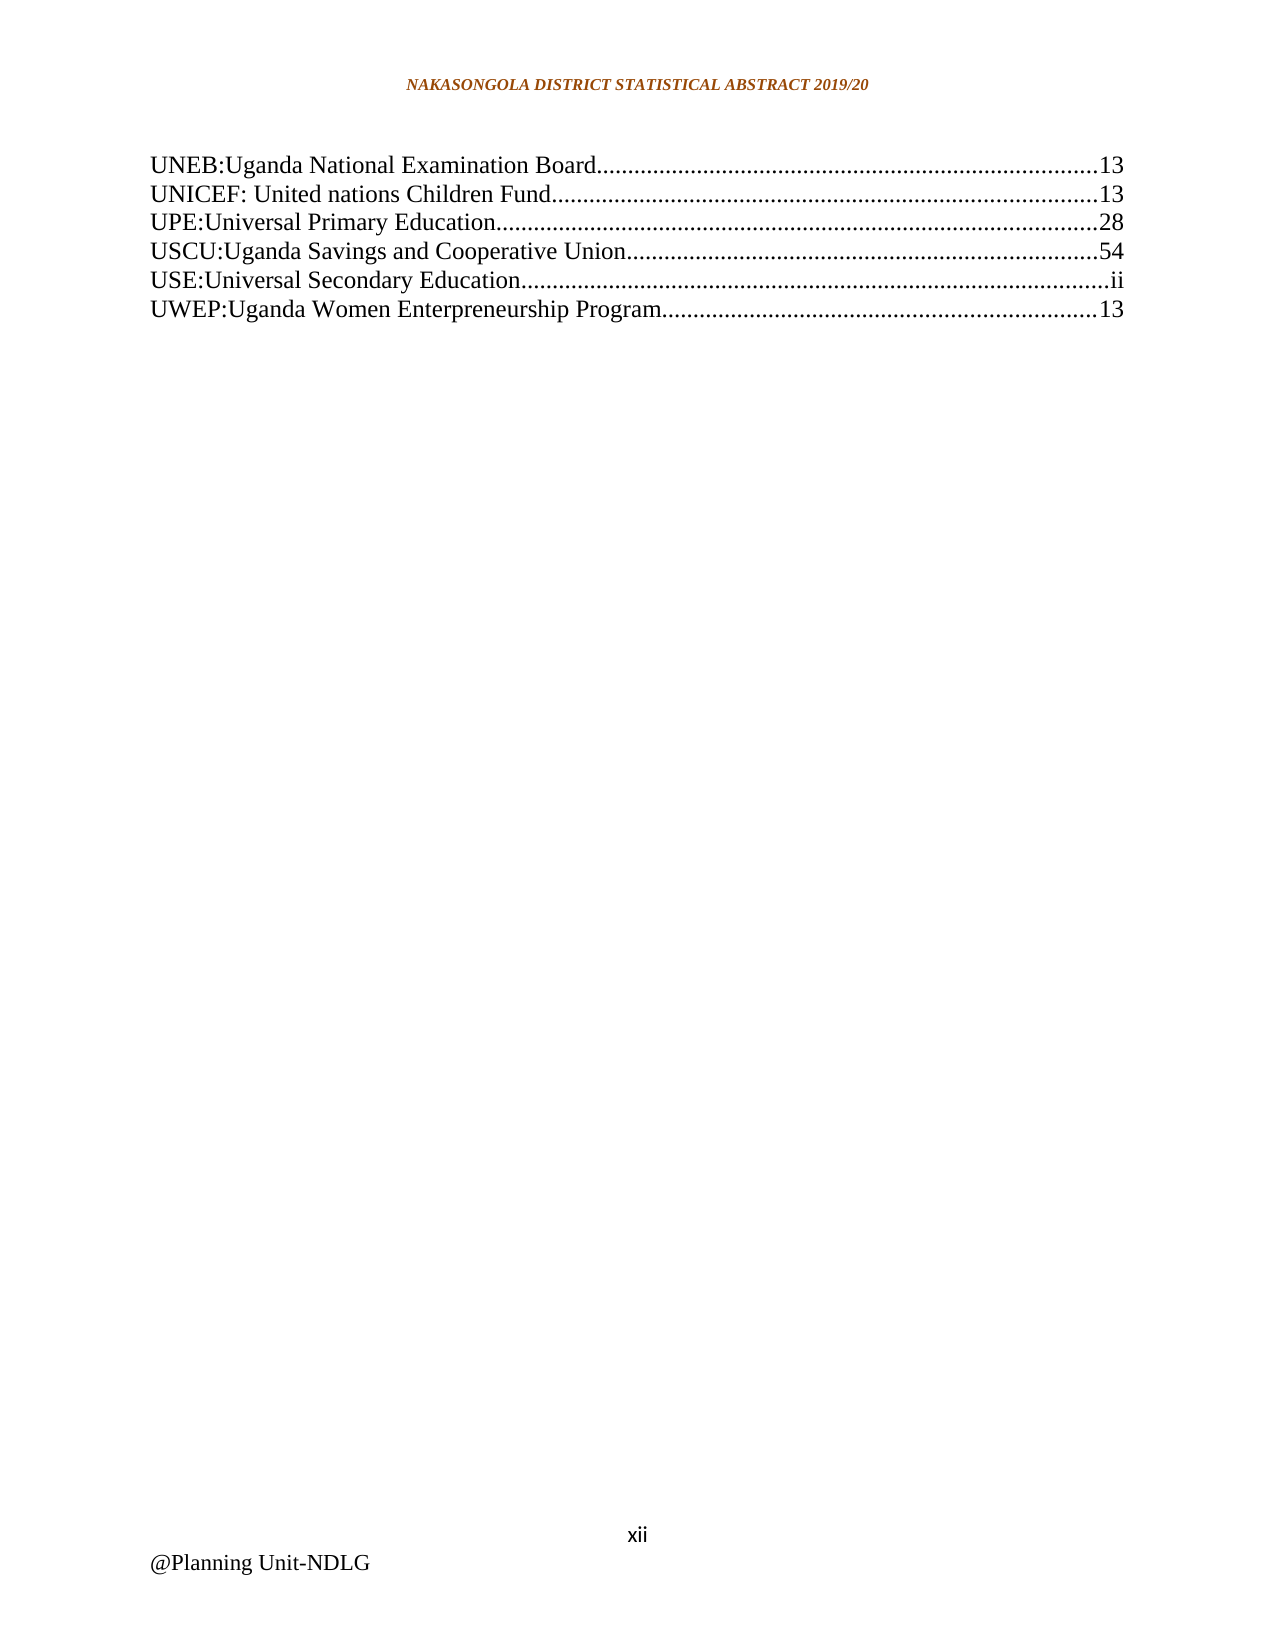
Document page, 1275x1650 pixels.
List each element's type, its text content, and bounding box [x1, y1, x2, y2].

text UWEP:Uganda Women Enterpreneurship Program 13 [150, 294, 1125, 322]
text UNICEF: United nations Children Fund 13 [150, 179, 1125, 207]
text UNEB:Uganda National Examination Board 13 [150, 150, 1125, 179]
text UPE:Universal Primary Education 28 [150, 207, 1125, 236]
text USCU:Uganda Savings and Cooperative Union 54 [150, 236, 1125, 265]
text USE:Universal Secondary Education ii [150, 265, 1125, 294]
